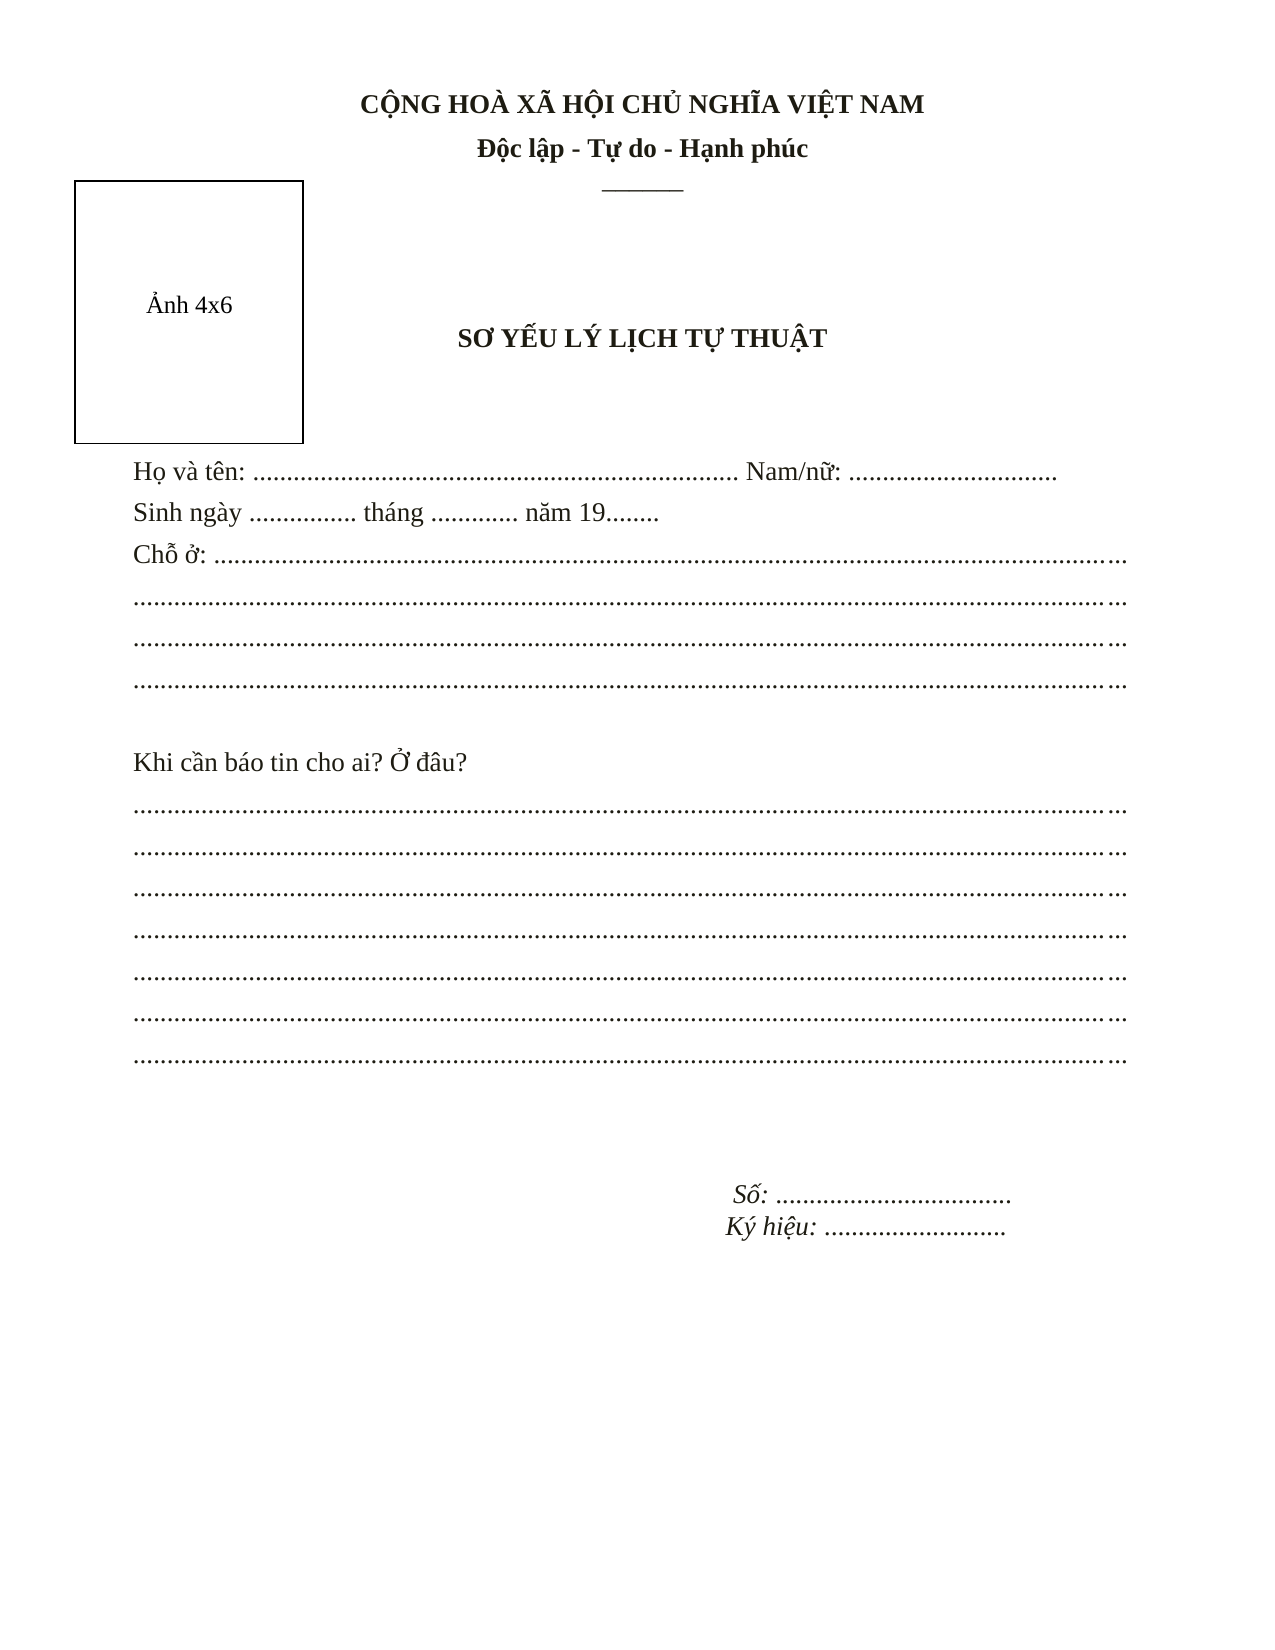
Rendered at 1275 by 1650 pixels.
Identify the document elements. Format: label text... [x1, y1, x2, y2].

text ... [133, 863, 1152, 905]
text ... [133, 988, 1152, 1030]
text ... [133, 947, 1152, 988]
text ... [133, 780, 1152, 822]
text ... [133, 572, 1152, 613]
text Khi cần báo tin cho ai? Ở đâu? [133, 738, 1152, 780]
text ... [133, 613, 1152, 655]
text ... [133, 905, 1152, 947]
text ... [133, 822, 1152, 863]
text ... [133, 1030, 1152, 1072]
text ______ [133, 163, 1152, 194]
text CỘNG HOÀ XÃ HỘI CHỦ NGHĨA VIỆT NAM [133, 89, 1152, 120]
text Số: ................................... [658, 1178, 1152, 1210]
text SƠ YẾU LÝ LỊCH TỰ THUẬT [304, 322, 1152, 353]
text Họ và tên: ........................................................................ Nam/nữ: ............................... [133, 447, 1152, 488]
text ... [133, 655, 1152, 697]
subtitle Độc lập - Tự do - Hạnh phúc [133, 132, 1152, 163]
text Sinh ngày ................ tháng ............. năm 19........ [133, 488, 1152, 530]
text Chỗ ở: ... [133, 530, 1152, 572]
text Ký hiệu: ........................... [133, 1210, 1152, 1241]
